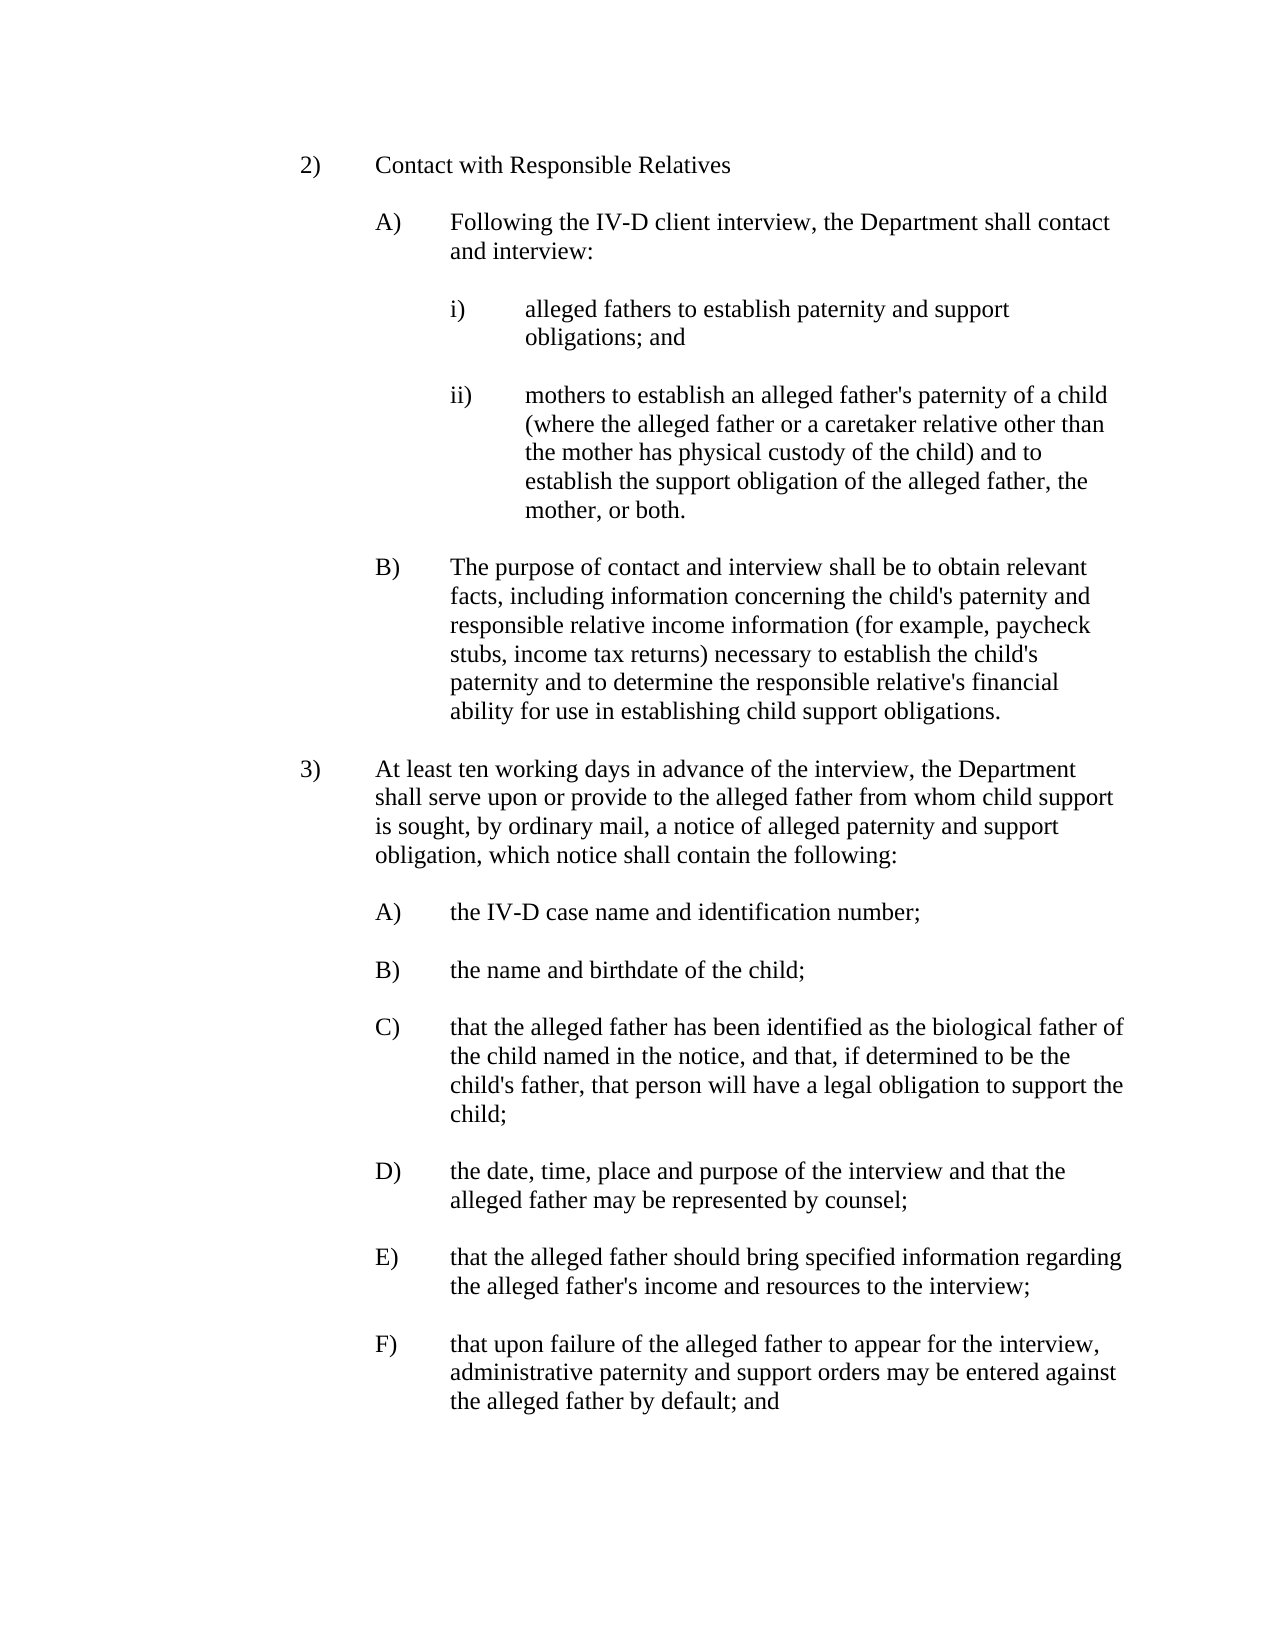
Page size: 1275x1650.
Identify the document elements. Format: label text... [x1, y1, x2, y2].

text 3) At least ten working days in advance of the interview, the Department shall serve upon or provide to the alleged father from whom child support is sought, by ordinary mail, a notice of alleged paternity and support obligation, which notice shall contain the following: [300, 754, 1125, 869]
text B) The purpose of contact and interview shall be to obtain relevant facts, including information concerning the child's paternity and responsible relative income information (for example, paycheck stubs, income tax returns) necessary to establish the child's paternity and to determine the responsible relative's financial ability for use in establishing child support obligations. [375, 552, 1125, 725]
text i) alleged fathers to establish paternity and support obligations; and [450, 294, 1125, 351]
text E) that the alleged father should bring specified information regarding the alleged father's income and resources to the interview; [375, 1242, 1125, 1300]
text A) Following the IV-D client interview, the Department shall contact and interview: [375, 207, 1125, 265]
text ii) mothers to establish an alleged father's paternity of a child (where the alleged father or a caretaker relative other than the mother has physical custody of the child) and to establish the support obligation of the alleged father, the mother, or both. [450, 380, 1125, 524]
text C) that the alleged father has been identified as the biological father of the child named in the notice, and that, if determined to be the child's father, that person will have a legal obligation to support the child; [375, 1012, 1125, 1127]
text B) the name and birthdate of the child; [300, 955, 1125, 984]
text 2) Contact with Responsible Relatives [225, 150, 1125, 179]
text F) that upon failure of the alleged father to appear for the interview, administrative paternity and support orders may be entered against the alleged father by default; and [375, 1329, 1125, 1415]
text A) the IV-D case name and identification number; [300, 897, 1125, 926]
text D) the date, time, place and purpose of the interview and that the alleged father may be represented by counsel; [375, 1156, 1125, 1214]
